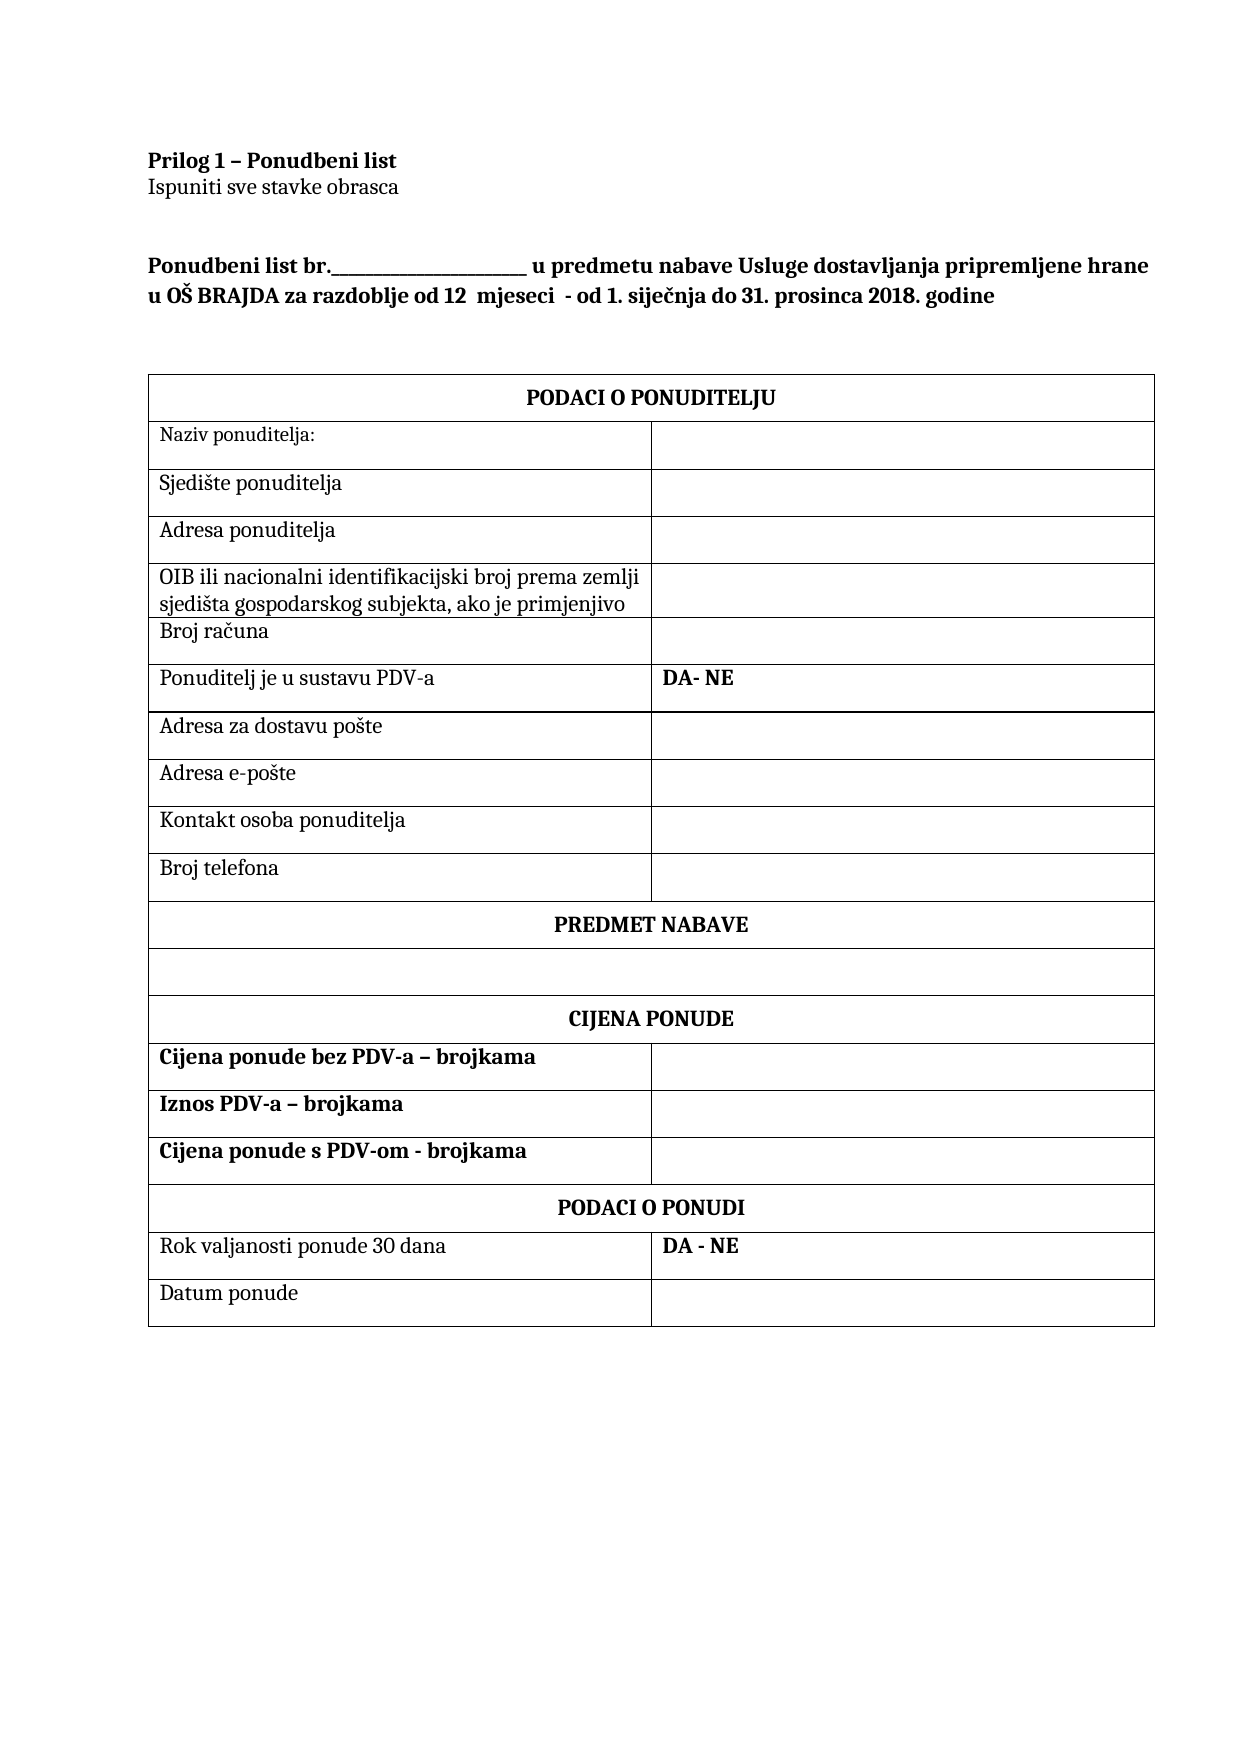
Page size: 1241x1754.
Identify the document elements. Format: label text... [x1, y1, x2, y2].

table_header Ponudbeni list br._______________________ u predmetu nabave Usluge dostavljanja pripremljene hrane u OŠ BRAJDA za razdoblje od 12 mjeseci - od 1. siječnja do 31. prosinca 2018. godine [136, 227, 1166, 1406]
text Prilog 1 – Ponudbeni list [148, 148, 1093, 174]
text Ispuniti sve stavke obrasca [148, 174, 1093, 200]
